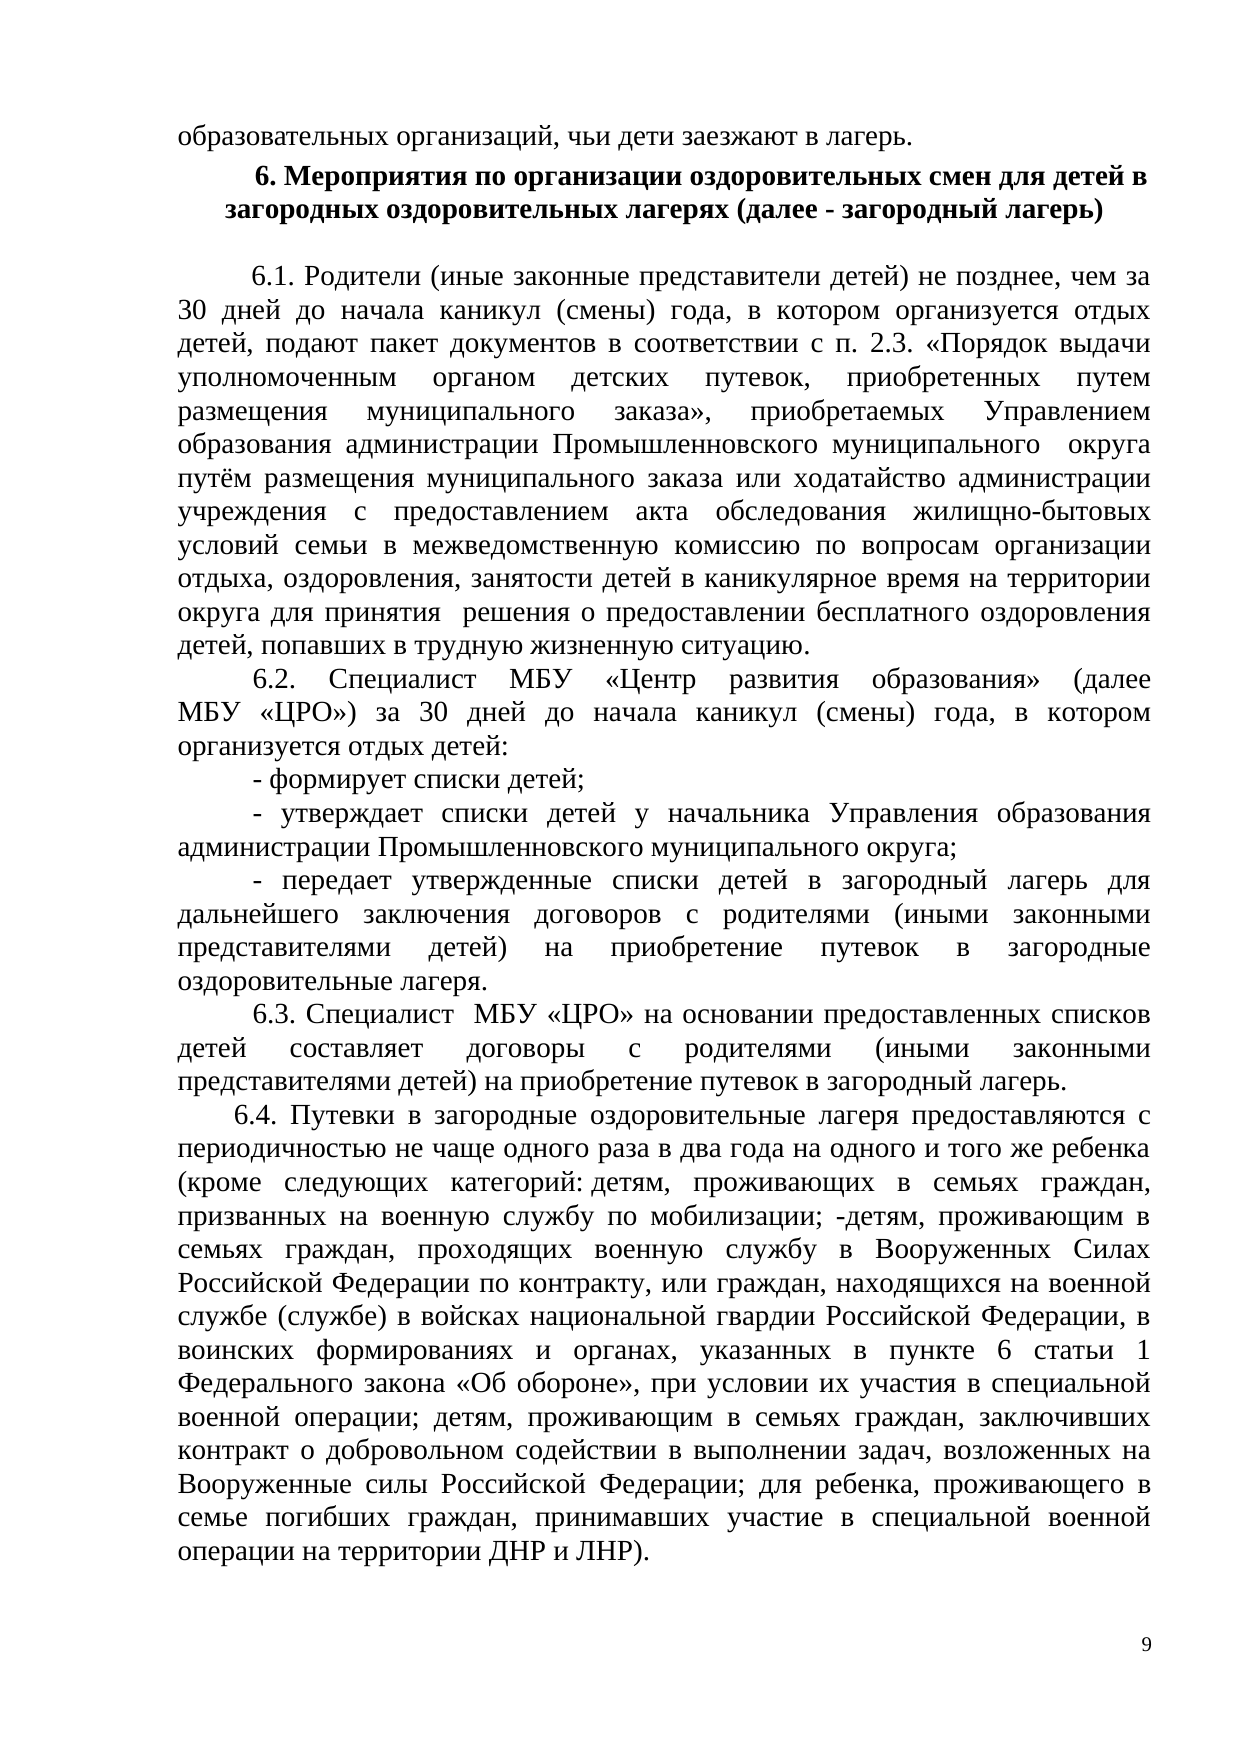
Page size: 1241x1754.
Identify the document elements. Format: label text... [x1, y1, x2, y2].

text 6.2. Специалист МБУ «Центр развития образования» (далее МБУ «ЦРО») за 30 дней до начала каникул (смены) года, в котором организуется отдых детей: [177, 661, 1152, 762]
text 6. Мероприятия по организации оздоровительных смен для детей в загородных оздоровительных лагерях (далее - загородный лагерь) [177, 158, 1152, 225]
text 6.3. Специалист МБУ «ЦРО» на основании предоставленных списков детей составляет договоры с родителями (иными законными представителями детей) на приобретение путевок в загородный лагерь. [177, 996, 1152, 1097]
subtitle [177, 118, 1152, 152]
text - передает утвержденные списки детей в загородный лагерь для дальнейшего заключения договоров с родителями (иными законными представителями детей) на приобретение путевок в загородные оздоровительные лагеря. [177, 862, 1152, 996]
text 6.1. Родители (иные законные представители детей) не позднее, чем за 30 дней до начала каникул (смены) года, в котором организуется отдых детей, подают пакет документов в соответствии с п. 2.3. «Порядок выдачи уполномоченным органом детских путевок, приобретенных путем размещения муниципального заказа», приобретаемых Управлением образования администрации Промышленновского муниципального округа путём размещения муниципального заказа или ходатайство администрации учреждения с предоставлением акта обследования жилищно-бытовых условий семьи в межведомственную комиссию по вопросам организации отдыха, оздоровления, занятости детей в каникулярное время на территории округа для принятия решения о предоставлении бесплатного оздоровления детей, попавших в трудную жизненную ситуацию. [177, 258, 1152, 661]
text - утверждает списки детей у начальника Управления образования администрации Промышленновского муниципального округа; [177, 795, 1152, 862]
text 6.4. Путевки в загородные оздоровительные лагеря предоставляются с периодичностью не чаще одного раза в два года на одного и того же ребенка (кроме следующих категорий: детям, проживающих в семьях граждан, призванных на военную службу по мобилизации; -детям, проживающим в семьях граждан, проходящих военную службу в Вооруженных Силах Российской Федерации по контракту, или граждан, находящихся на военной службе (службе) в войсках национальной гвардии Российской Федерации, в воинских формированиях и органах, указанных в пункте 6 статьи 1 Федерального закона «Об обороне», при условии их участия в специальной военной операции; детям, проживающим в семьях граждан, заключивших контракт о добровольном содействии в выполнении задач, возложенных на Вооруженные силы Российской Федерации; для ребенка, проживающего в семье погибших граждан, принимавших участие в специальной военной операции на территории ДНР и ЛНР). [177, 1097, 1152, 1567]
text - формирует списки детей; [177, 762, 1152, 795]
